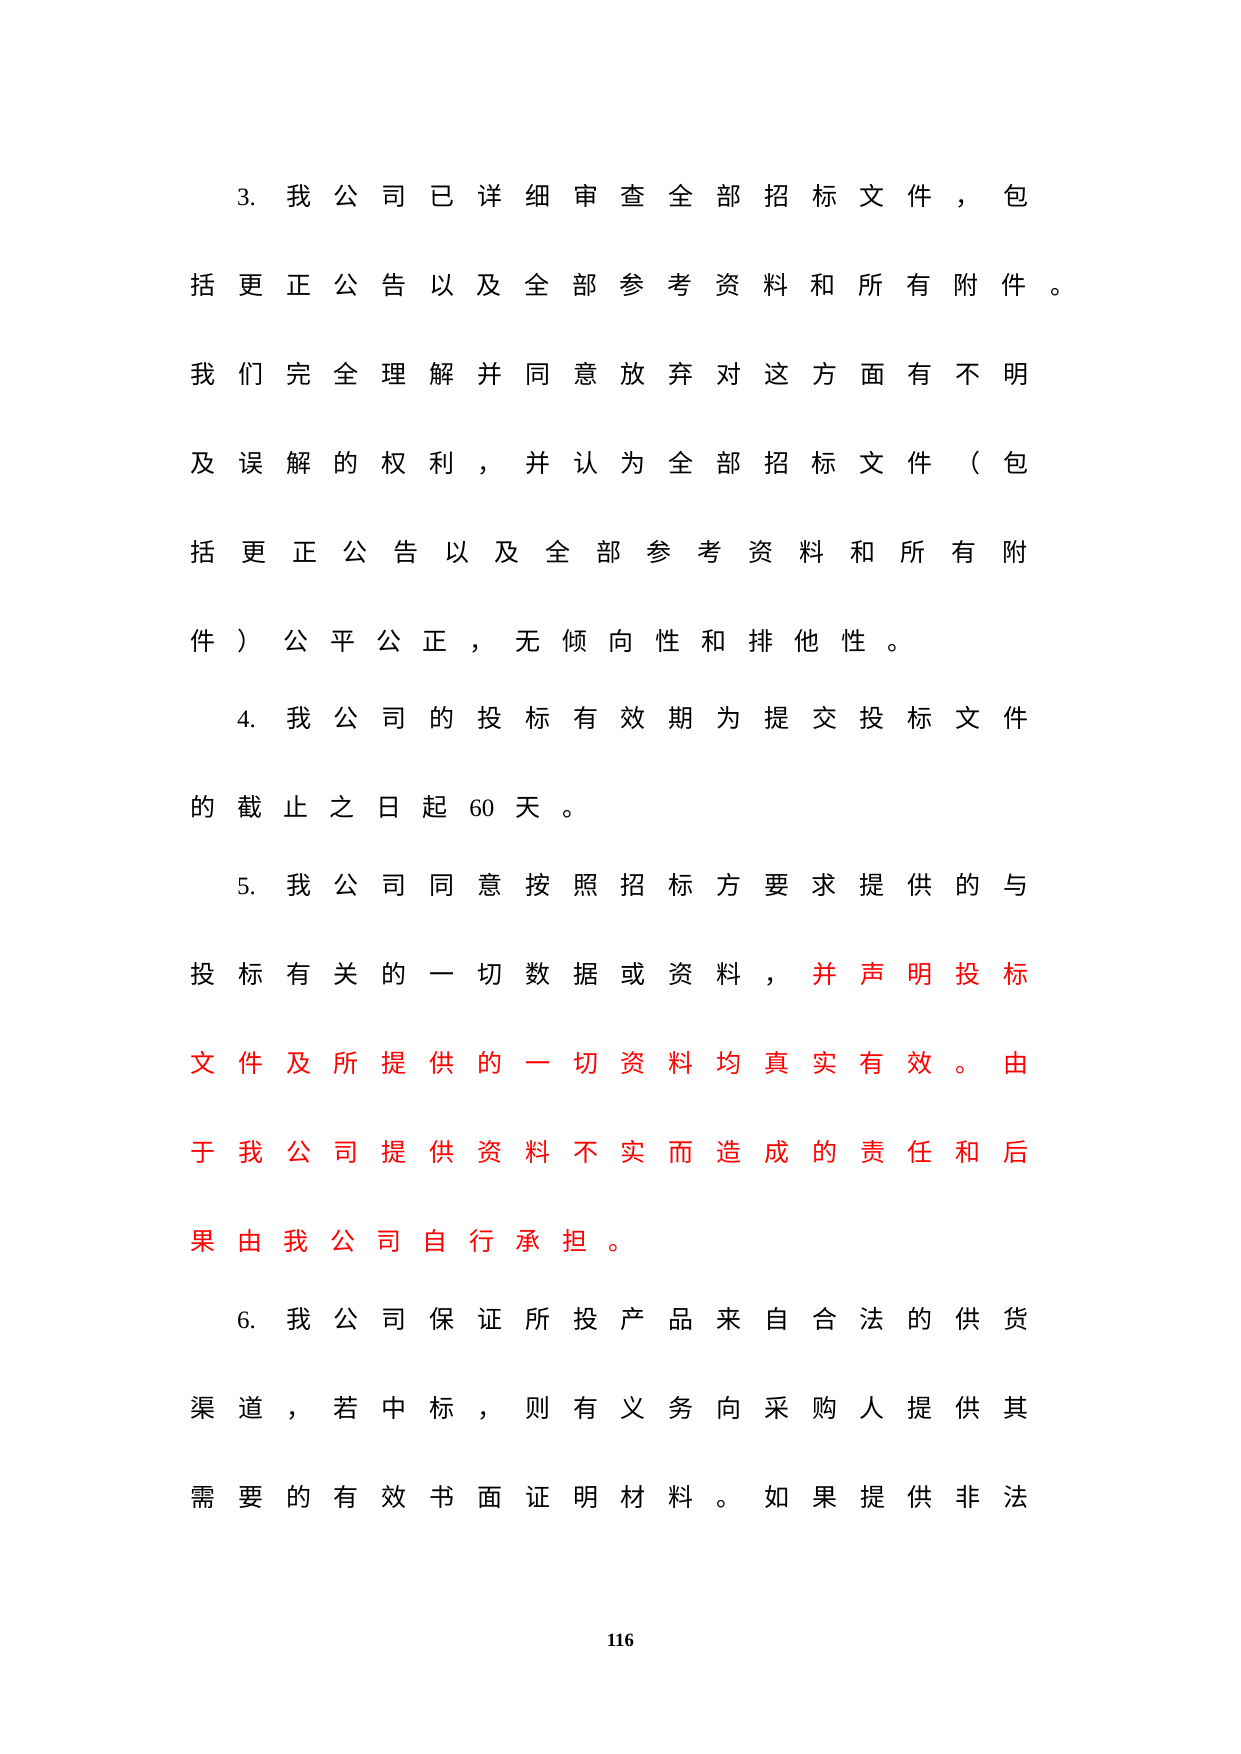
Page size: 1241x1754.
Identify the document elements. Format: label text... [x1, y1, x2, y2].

text 3. 我公司已详细审查全部招标文件，包括更正公告以及全部参考资料和所有附件。我们完全理解并同意放弃对这方面有不明及误解的权利，并认为全部招标文件（包括更正公告以及全部参考资料和所有附件）公平公正，无倾向性和排他性。 [190, 164, 1050, 669]
text 4. 我公司的投标有效期为提交投标文件的截止之日起60天。 [190, 687, 1050, 836]
text 5. 我公司同意按照招标方要求提供的与投标有关的一切数据或资料，并声明投标文件及所提供的一切资料均真实有效。由于我公司提供资料不实而造成的责任和后果由我公司自行承担。 [190, 854, 1050, 1269]
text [190, 1288, 1050, 1525]
